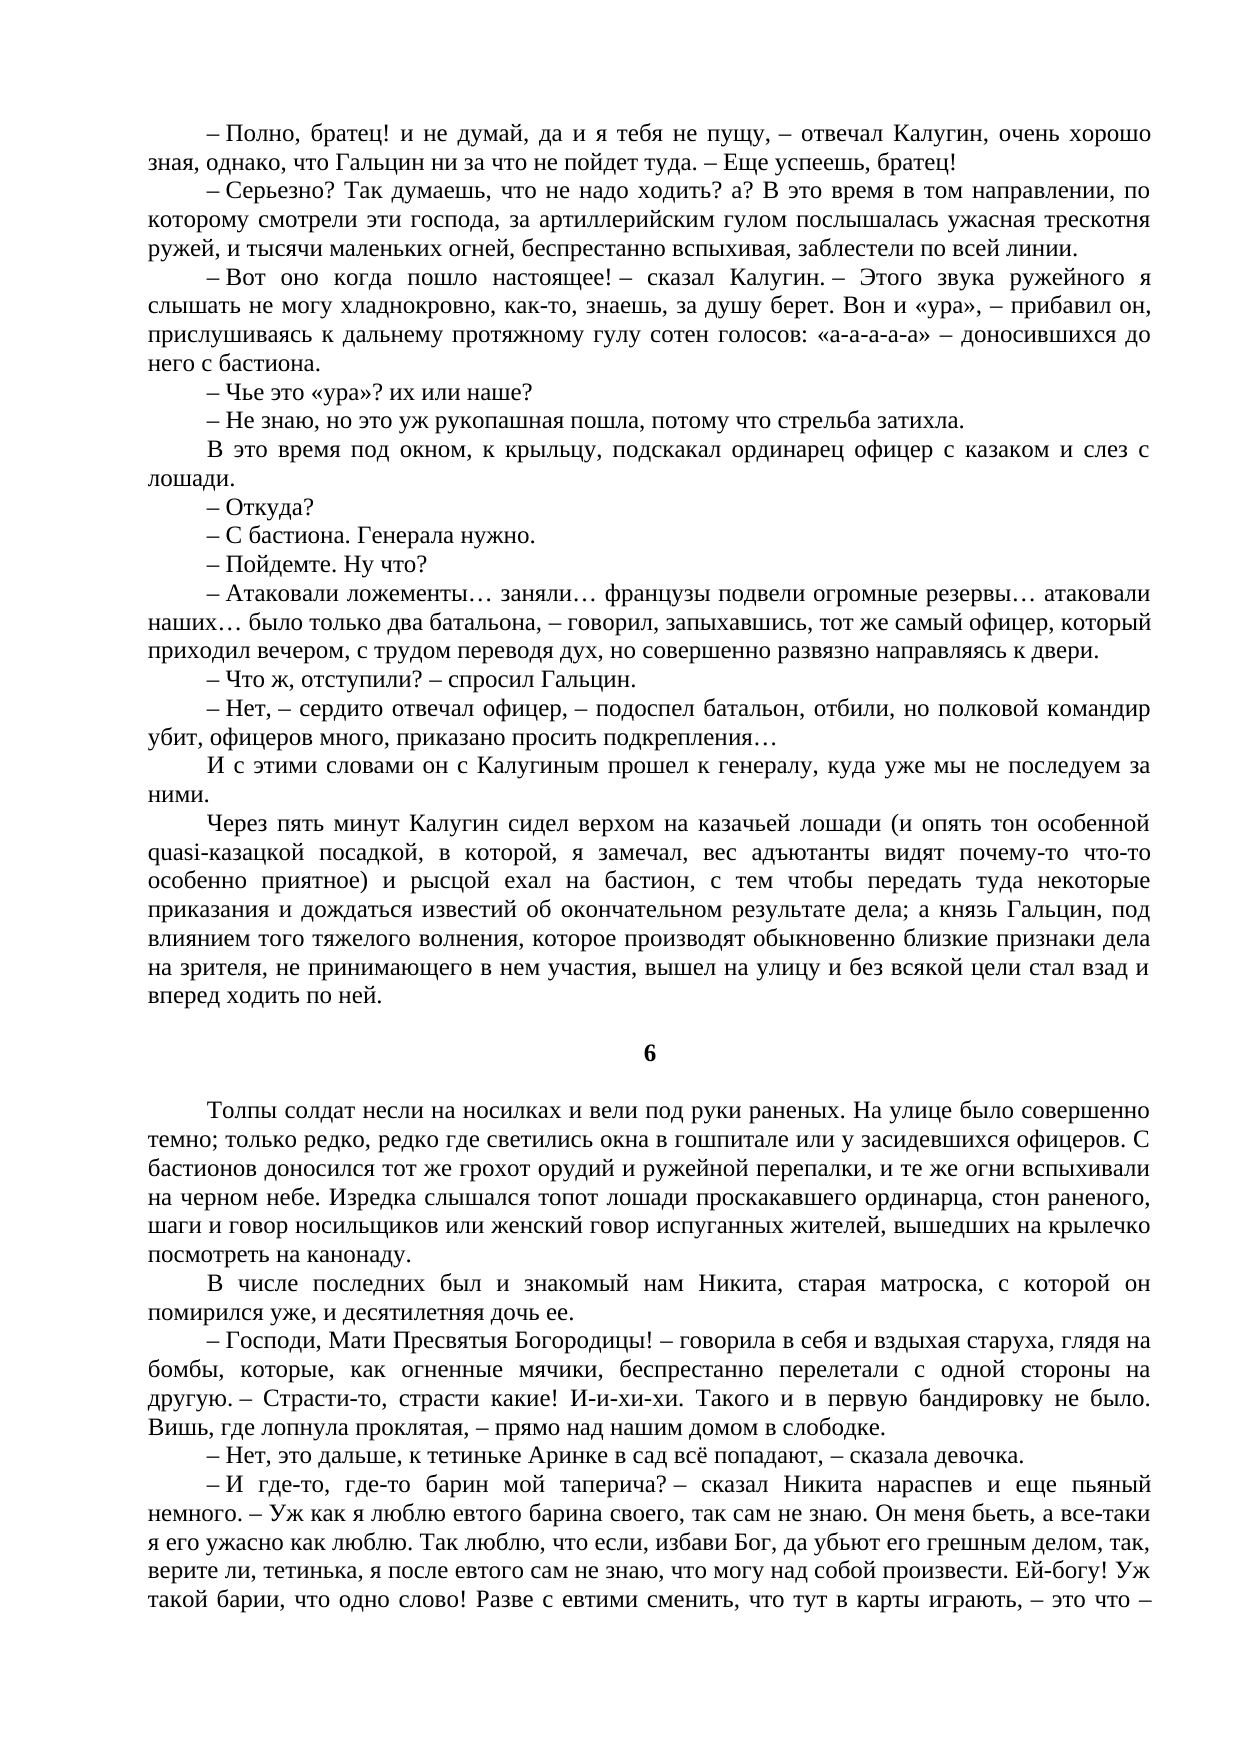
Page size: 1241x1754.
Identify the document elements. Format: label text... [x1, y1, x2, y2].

text – Пойдемте. Ну что? [148, 549, 1152, 578]
text В это время под окном, к крыльцу, подскакал ординарец офицер с казаком и слез с лошади. [148, 434, 1152, 492]
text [148, 1469, 1152, 1613]
text – Полно, братец! и не думай, да и я тебя не пущу, – отвечал Калугин, очень хорошо зная, однако, что Гальцин ни за что не пойдет туда. – Еще успеешь, братец! [148, 118, 1152, 176]
text Через пять минут Калугин сидел верхом на казачьей лошади (и опять тон особенной quasi-казацкой посадкой, в которой, я замечал, вес адъютанты видят почему-то что-то особенно приятное) и рысцой ехал на бастион, с тем чтобы передать туда некоторые приказания и дождаться известий об окончательном результате дела; а князь Гальцин, под влиянием того тяжелого волнения, которое производят обыкновенно близкие признаки дела на зрителя, не принимающего в нем участия, вышел на улицу и без всякой цели стал взад и вперед ходить по ней. [148, 808, 1152, 1009]
text – Откуда? [148, 492, 1152, 521]
text – Чье это «ура»? их или наше? [148, 377, 1152, 406]
text – Господи, Мати Пресвятыя Богородицы! – говорила в себя и вздыхая старуха, глядя на бомбы, которые, как огненные мячики, беспрестанно перелетали с одной стороны на другую. – Страсти-то, страсти какие! И-и-хи-хи. Такого и в первую бандировку не было. Вишь, где лопнула проклятая, – прямо над нашим домом в слободке. [148, 1326, 1152, 1441]
text – С бастиона. Генерала нужно. [148, 521, 1152, 549]
text – Не знаю, но это уж рукопашная пошла, потому что стрельба затихла. [148, 406, 1152, 434]
text Толпы солдат несли на носилках и вели под руки раненых. На улице было совершенно темно; только редко, редко где светились окна в гошпитале или у засидевшихся офицеров. С бастионов доносился тот же грохот орудий и ружейной перепалки, и те же огни вспыхивали на черном небе. Изредка слышался топот лошади проскакавшего ординарца, стон раненого, шаги и говор носильщиков или женский говор испуганных жителей, вышедших на крылечко посмотреть на канонаду. [148, 1096, 1152, 1268]
text – Вот оно когда пошло настоящее! – сказал Калугин. – Этого звука ружейного я слышать не могу хладнокровно, как-то, знаешь, за душу берет. Вон и «ура», – прибавил он, прислушиваясь к дальнему протяжному гулу сотен голосов: «а-а-а-а-а» – доносившихся до него с бастиона. [148, 262, 1152, 377]
text И с этими словами он с Калугиным прошел к генералу, куда уже мы не последуем за ними. [148, 751, 1152, 808]
text – Что ж, отступили? – спросил Гальцин. [148, 664, 1152, 693]
text – Нет, это дальше, к тетиньке Аринке в сад всё попадают, – сказала девочка. [148, 1441, 1152, 1469]
subtitle 6 [148, 1038, 1152, 1067]
text – Атаковали ложементы… заняли… французы подвели огромные резервы… атаковали наших… было только два батальона, – говорил, запыхавшись, тот же самый офицер, который приходил вечером, с трудом переводя дух, но совершенно развязно направляясь к двери. [148, 578, 1152, 664]
text В числе последних был и знакомый нам Никита, старая матроска, с которой он помирился уже, и десятилетняя дочь ее. [148, 1268, 1152, 1326]
text – Серьезно? Так думаешь, что не надо ходить? а? В это время в том направлении, по которому смотрели эти господа, за артиллерийским гулом послышалась ужасная трескотня ружей, и тысячи маленьких огней, беспрестанно вспыхивая, заблестели по всей линии. [148, 176, 1152, 262]
text – Нет, – сердито отвечал офицер, – подоспел батальон, отбили, но полковой командир убит, офицеров много, приказано просить подкрепления… [148, 693, 1152, 751]
